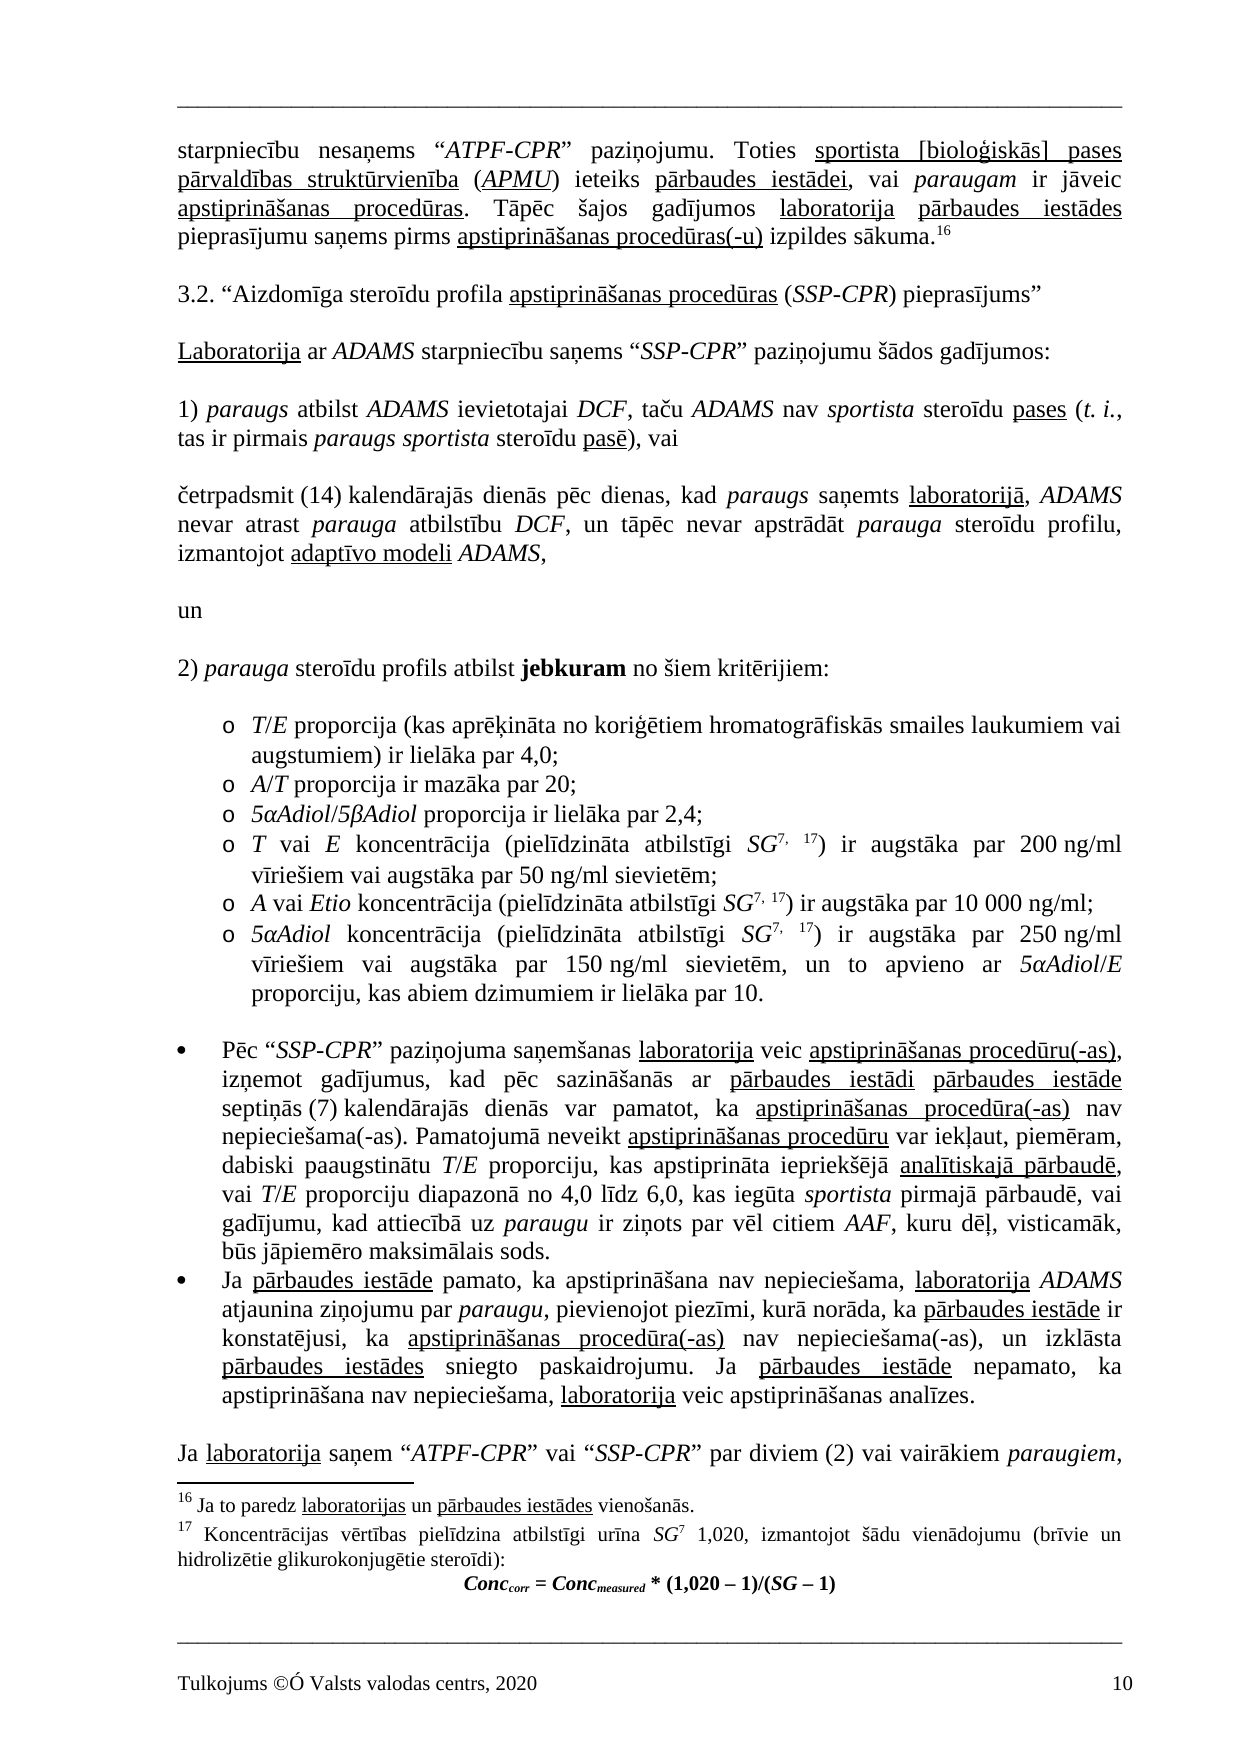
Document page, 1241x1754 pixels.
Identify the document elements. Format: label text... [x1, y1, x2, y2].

list Ja pārbaudes iestāde pamato, ka apstiprināšana nav nepieciešama, laboratorija ADAMS atjaunina ziņojumu par paraugu, pievienojot piezīmi, kurā norāda, ka pārbaudes iestāde ir konstatējusi, ka apstiprināšanas procedūra(-as) nav nepieciešama(-as), un izklāsta pārbaudes iestādes sniegto paskaidrojumu. Ja pārbaudes iestāde nepamato, ka apstiprināšana nav nepieciešama, laboratorija veic apstiprināšanas analīzes. [177, 1265, 1122, 1409]
list Pēc “SSP-CPR” paziņojuma saņemšanas laboratorija veic apstiprināšanas procedūru(-as), izņemot gadījumus, kad pēc sazināšanās ar pārbaudes iestādi pārbaudes iestāde septiņās (7) kalendārajās dienās var pamatot, ka apstiprināšanas procedūra(-as) nav nepieciešama(-as). Pamatojumā neveikt apstiprināšanas procedūru var iekļaut, piemēram, dabiski paaugstinātu T/E proporciju, kas apstiprināta iepriekšējā analītiskajā pārbaudē, vai T/E proporciju diapazonā no 4,0 līdz 6,0, kas iegūta sportista pirmajā pārbaudē, vai gadījumu, kad attiecībā uz paraugu ir ziņots par vēl citiem AAF, kuru dēļ, visticamāk, būs jāpiemēro maksimālais sods. [177, 1035, 1122, 1265]
list A vai Etio koncentrācija (pielīdzināta atbilstīgi SG7, 17) ir augstāka par 10 000 ng/ml; [222, 888, 1122, 919]
subtitle 3.2. “Aizdomīga steroīdu profila apstiprināšanas procedūras (SSP-CPR) pieprasījums” [177, 279, 1122, 308]
text 1) paraugs atbilst ADAMS ievietotajai DCF, taču ADAMS nav sportista steroīdu pases (t. i., tas ir pirmais paraugs sportista steroīdu pasē), vai [177, 394, 1122, 451]
list 5αAdiol/5βAdiol proporcija ir lielāka par 2,4; [222, 799, 1122, 829]
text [177, 1438, 1122, 1466]
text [177, 135, 1122, 250]
list A/T proporcija ir mazāka par 20; [222, 769, 1122, 799]
text Laboratorija ar ADAMS starpniecību saņems “SSP-CPR” paziņojumu šādos gadījumos: [177, 336, 1122, 365]
list 5αAdiol koncentrācija (pielīdzināta atbilstīgi SG7, 17) ir augstāka par 250 ng/ml vīriešiem vai augstāka par 150 ng/ml sievietēm, un to apvieno ar 5αAdiol/E proporciju, kas abiem dzimumiem ir lielāka par 10. [222, 919, 1122, 1006]
list T/E proporcija (kas aprēķināta no koriģētiem hromatogrāfiskās smailes laukumiem vai augstumiem) ir lielāka par 4,0; [222, 710, 1122, 769]
text četrpadsmit (14) kalendārajās dienās pēc dienas, kad paraugs saņemts laboratorijā, ADAMS nevar atrast parauga atbilstību DCF, un tāpēc nevar apstrādāt parauga steroīdu profilu, izmantojot adaptīvo modeli ADAMS, [177, 480, 1122, 566]
list T vai E koncentrācija (pielīdzināta atbilstīgi SG7, ) ir augstāka par 200 ng/ml vīriešiem vai augstāka par 50 ng/ml sievietēm; [222, 829, 1122, 888]
text un [177, 595, 1122, 624]
text 2) parauga steroīdu profils atbilst jebkuram no šiem kritērijiem: [177, 653, 1122, 681]
